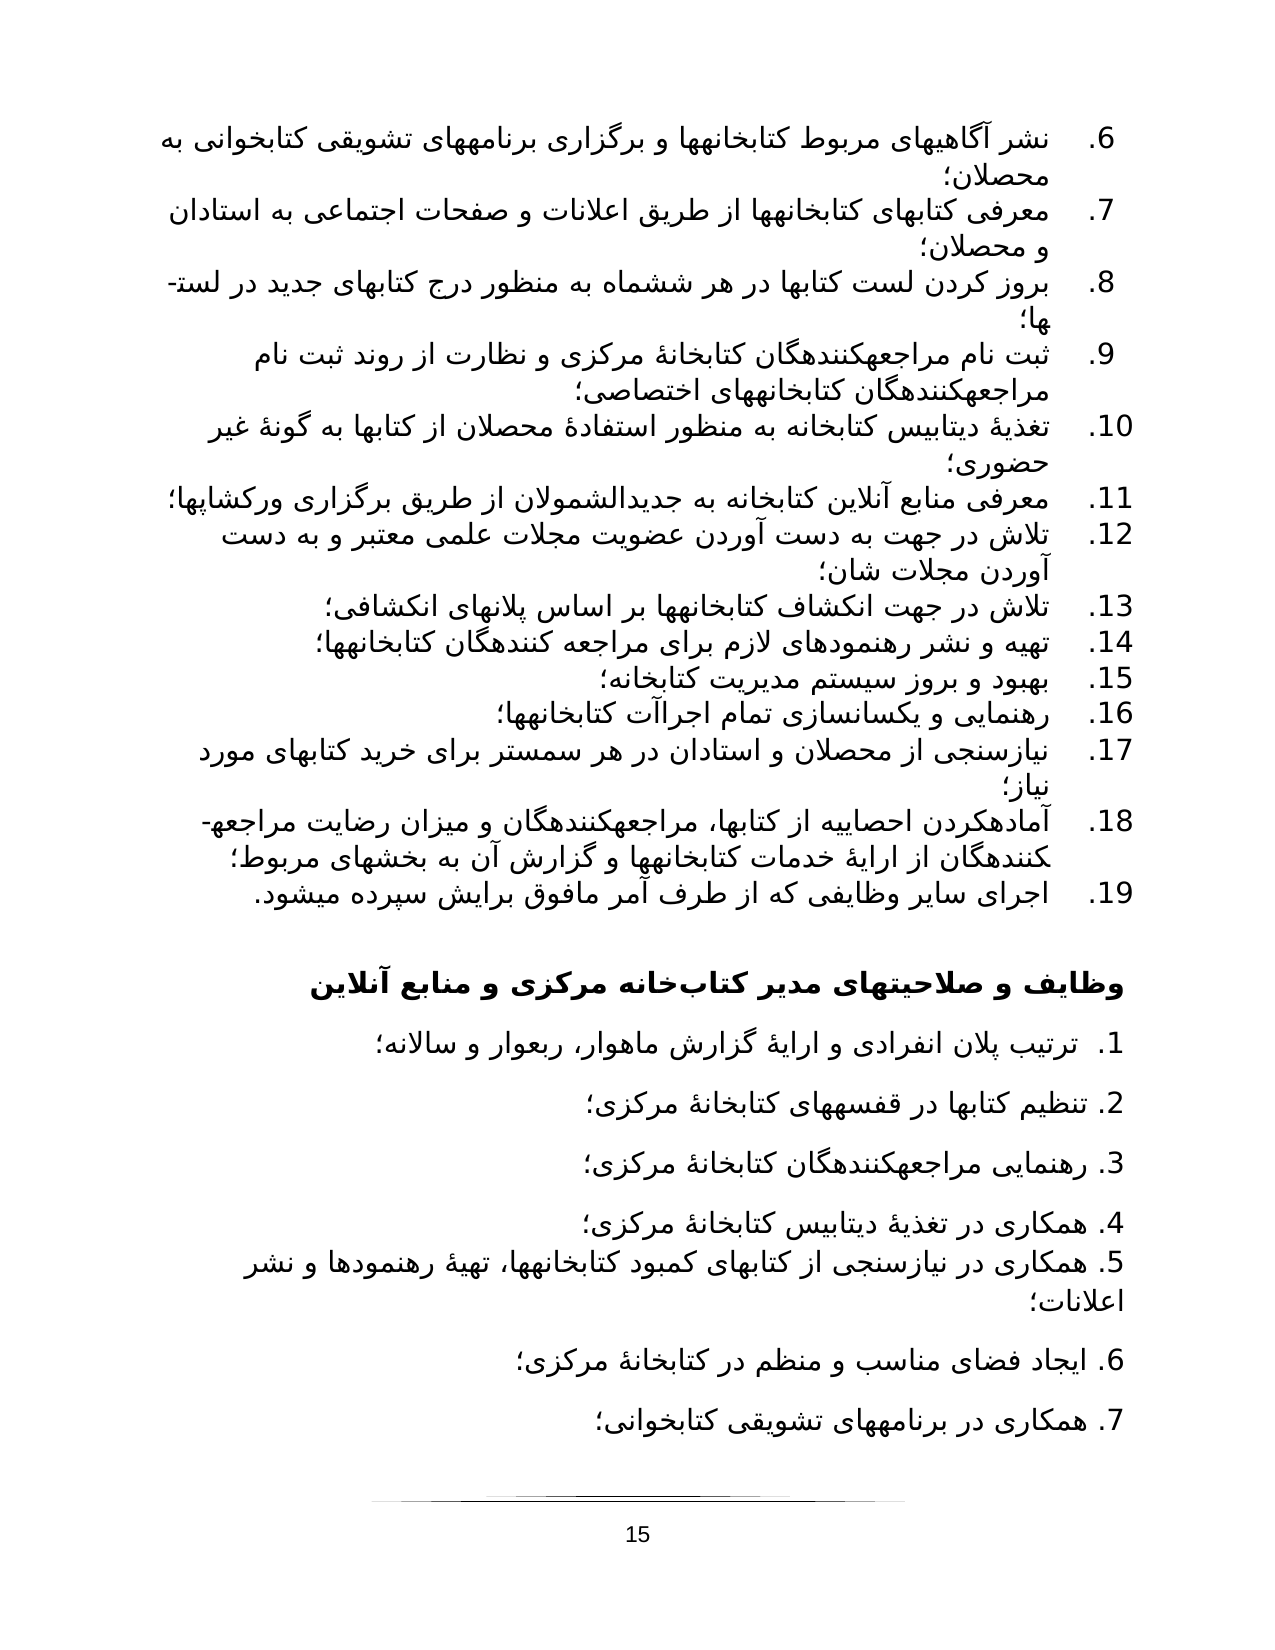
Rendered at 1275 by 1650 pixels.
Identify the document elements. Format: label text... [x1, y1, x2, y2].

text 7. همکاری در برنامههای تشویقی کتابخوانی؛ [150, 1403, 1125, 1437]
list تلاش در جهت انکشاف کتابخانهها بر اساس پلانهای انکشافی؛ [150, 589, 1087, 623]
list رهنمایی و یکسانسازی تمام اجراآت کتابخانهها؛ [150, 697, 1087, 731]
list معرفی کتابهای کتابخانهها از طریق اعلانات و صفحات اجتماعی به استادان و محصلان؛ [150, 194, 1087, 264]
list نیازسنجی از محصلان و استادان در هر سمستر برای خرید کتابهای مورد نیاز؛ [150, 733, 1087, 803]
list ثبت نام مراجعهکنندهگان کتابخانۀ مرکزی و نظارت از روند ثبت نام مراجعهکنندهگان کتابخانههای اختصاصی؛ [150, 337, 1087, 407]
text 2. تنظیم کتابها در قفسههای کتابخانۀ مرکزی؛ [150, 1086, 1125, 1120]
list معرفی منابع آنلاین کتابخانه به جدیدالشمولان از طریق برگزاری ورکشاپها؛ [150, 481, 1087, 515]
list تغذیۀ دیتابیس کتابخانه به منظور استفادۀ محصلان از کتابها به گونۀ غیر حضوری؛ [150, 409, 1087, 479]
text 6. ایجاد فضای مناسب و منظم در کتابخانۀ مرکزی؛ [150, 1344, 1125, 1378]
list تلاش در جهت به دست آوردن عضویت مجلات علمی معتبر و به دست آوردن مجلات شان؛ [150, 517, 1087, 587]
list نشر آگاهیهای مربوط کتابخانهها و برگزاری برنامههای تشویقی کتابخوانی به محصلان؛ [150, 122, 1087, 192]
list بهبود و بروز سیستم مدیریت کتابخانه؛ [150, 661, 1087, 695]
list اجرای سایر وظایفی که از طرف آمر مافوق برایش سپرده میشود. [150, 877, 1087, 911]
list تهیه و نشر رهنمودهای لازم برای مراجعه کنندهگان کتابخانهها؛ [150, 625, 1087, 659]
text 1. ترتیب پلان انفرادی و ارایۀ گزارش ماهوار، ربعوار و سالانه؛ [150, 1027, 1125, 1061]
text 3. رهنمایی مراجعهکنندهگان کتابخانۀ مرکزی؛ [150, 1146, 1125, 1180]
text 4. همکاری در تغذیۀ دیتابیس کتابخانۀ مرکزی؛ 5. همکاری در نیازسنجی از کتابهای کمبود کتابخانهها، تهیۀ رهنمودها و نشر اعلانات؛ [150, 1206, 1125, 1318]
list آمادهکردن احصاییه از کتابها، مراجعهکنندهگان و میزان رضایت مراجعهکنندهگان از ارایۀ خدمات کتابخانهها و گزارش آن به بخشهای مربوط؛ [150, 805, 1087, 874]
text وظایف و صلاحیتهای مدیر کتاب‌خانه مرکزی و منابع آنلاین [150, 967, 1125, 1001]
list بروز کردن لست کتابها در هر ششماه به منظور درج کتابهای جدید در لستها؛ [150, 266, 1087, 336]
